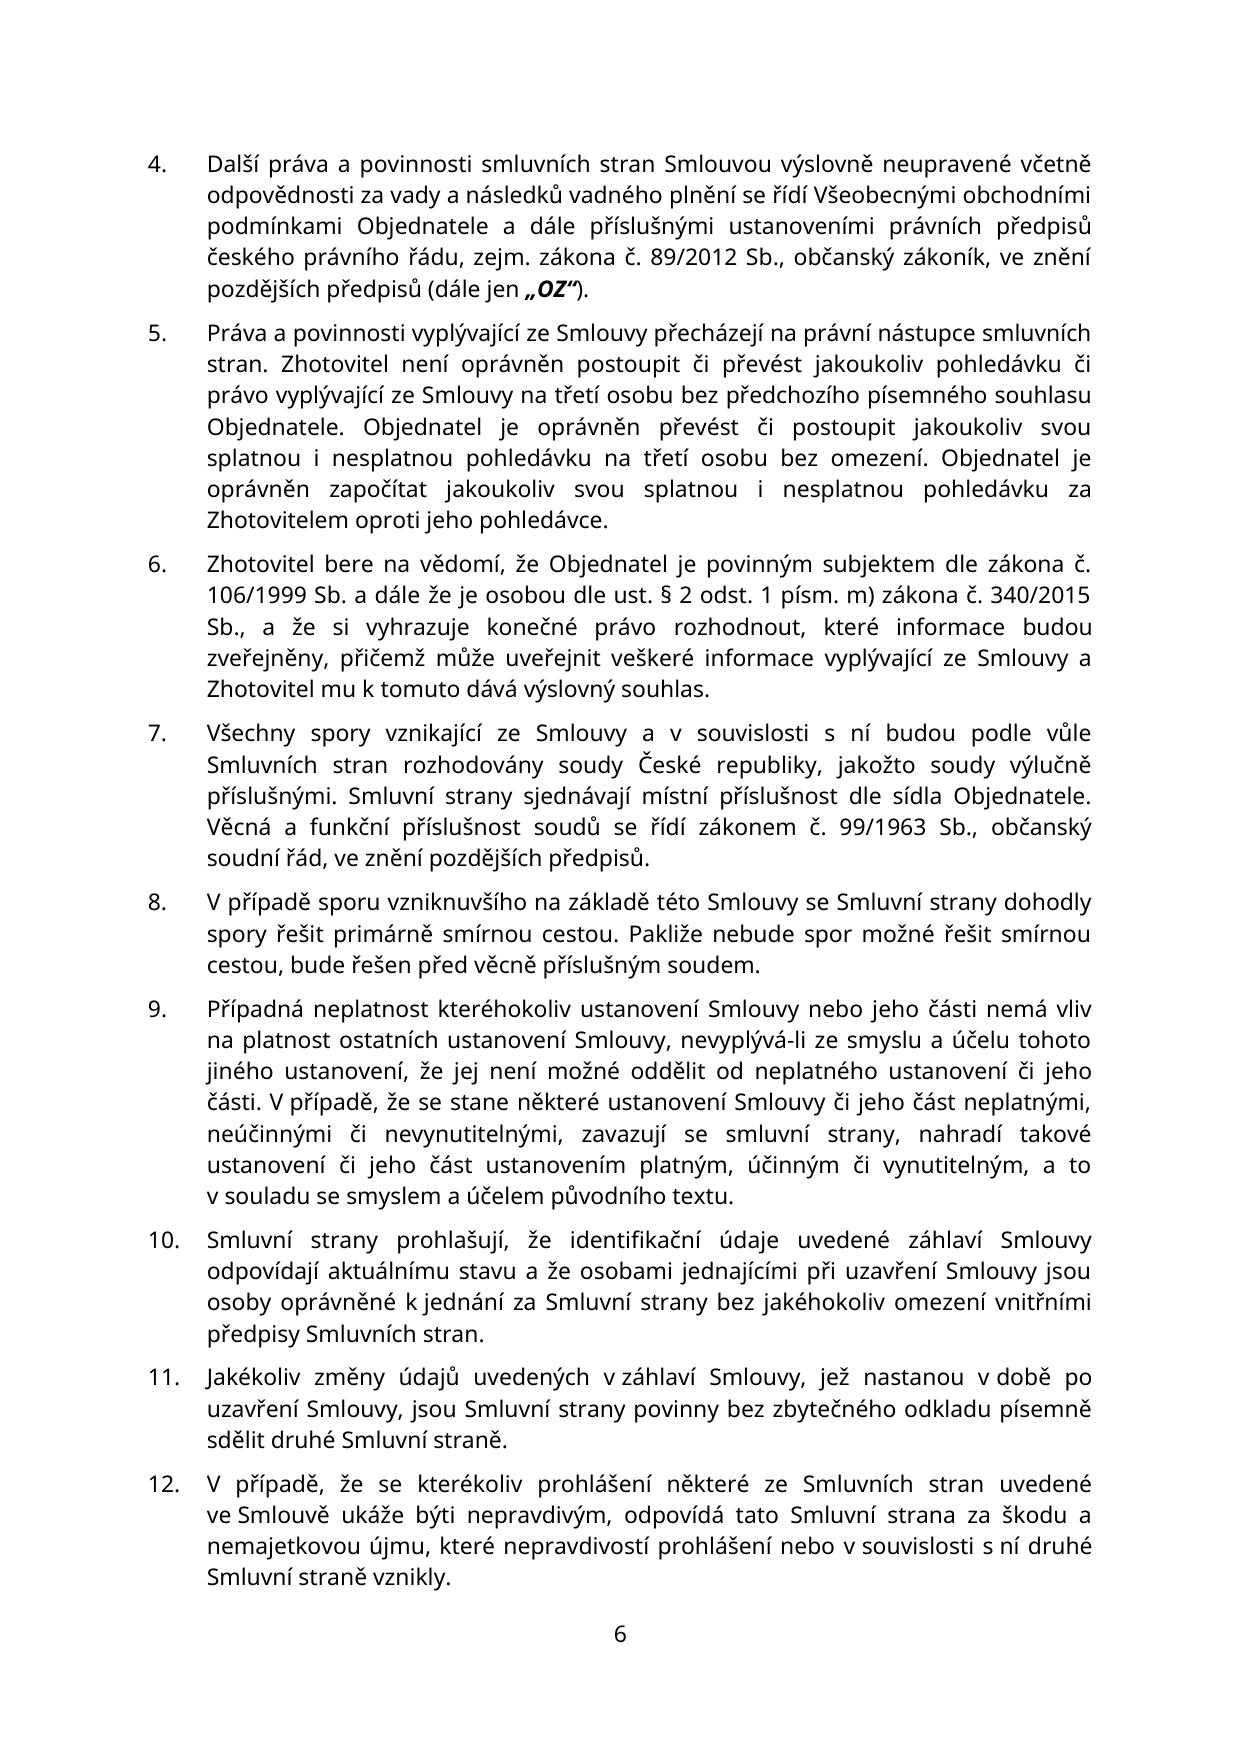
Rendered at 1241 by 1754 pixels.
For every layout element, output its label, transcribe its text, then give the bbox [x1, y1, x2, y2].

list Všechny spory vznikající ze Smlouvy a v souvislosti s ní budou podle vůle Smluvních stran rozhodovány soudy České republiky, jakožto soudy výlučně příslušnými. Smluvní strany sjednávají místní příslušnost dle sídla Objednatele. Věcná a funkční příslušnost soudů se řídí zákonem č. 99/1963 Sb., občanský soudní řád, ve znění pozdějších předpisů. [148, 717, 1093, 873]
list Smluvní strany prohlašují, že identifikační údaje uvedené záhlaví Smlouvy odpovídají aktuálnímu stavu a že osobami jednajícími při uzavření Smlouvy jsou osoby oprávněné k jednání za Smluvní strany bez jakéhokoliv omezení vnitřními předpisy Smluvních stran. [148, 1224, 1093, 1349]
list V případě, že se kterékoliv prohlášení některé ze Smluvních stran uvedené ve Smlouvě ukáže býti nepravdivým, odpovídá tato Smluvní strana za škodu a nemajetkovou újmu, které nepravdivostí prohlášení nebo v souvislosti s ní druhé Smluvní straně vznikly. [148, 1468, 1093, 1593]
list Případná neplatnost kteréhokoliv ustanovení Smlouvy nebo jeho části nemá vliv na platnost ostatních ustanovení Smlouvy, nevyplývá-li ze smyslu a účelu tohoto jiného ustanovení, že jej není možné oddělit od neplatného ustanovení či jeho části. V případě, že se stane některé ustanovení Smlouvy či jeho část neplatnými, neúčinnými či nevynutitelnými, zavazují se smluvní strany, nahradí takové ustanovení či jeho část ustanovením platným, účinným či vynutitelným, a to v souladu se smyslem a účelem původního textu. [148, 993, 1093, 1211]
list Další práva a povinnosti smluvních stran Smlouvou výslovně neupravené včetně odpovědnosti za vady a následků vadného plnění se řídí Všeobecnými obchodními podmínkami Objednatele a dále příslušnými ustanoveními právních předpisů českého právního řádu, zejm. zákona č. 89/2012 Sb., občanský zákoník, ve znění pozdějších předpisů (dále jen „OZ“). [148, 148, 1093, 304]
list Zhotovitel bere na vědomí, že Objednatel je povinným subjektem dle zákona č. 106/1999 Sb. a dále že je osobou dle ust. § 2 odst. 1 písm. m) zákona č. 340/2015 Sb., a že si vyhrazuje konečné právo rozhodnout, které informace budou zveřejněny, přičemž může uveřejnit veškeré informace vyplývající ze Smlouvy a Zhotovitel mu k tomuto dává výslovný souhlas. [148, 548, 1093, 704]
list V případě sporu vzniknuvšího na základě této Smlouvy se Smluvní strany dohodly spory řešit primárně smírnou cestou. Pakliže nebude spor možné řešit smírnou cestou, bude řešen před věcně příslušným soudem. [148, 886, 1093, 980]
list Práva a povinnosti vyplývající ze Smlouvy přecházejí na právní nástupce smluvních stran. Zhotovitel není oprávněn postoupit či převést jakoukoliv pohledávku či právo vyplývající ze Smlouvy na třetí osobu bez předchozího písemného souhlasu Objednatele. Objednatel je oprávněn převést či postoupit jakoukoliv svou splatnou i nesplatnou pohledávku na třetí osobu bez omezení. Objednatel je oprávněn započítat jakoukoliv svou splatnou i nesplatnou pohledávku za Zhotovitelem oproti jeho pohledávce. [148, 317, 1093, 535]
list Jakékoliv změny údajů uvedených v záhlaví Smlouvy, jež nastanou v době po uzavření Smlouvy, jsou Smluvní strany povinny bez zbytečného odkladu písemně sdělit druhé Smluvní straně. [148, 1361, 1093, 1455]
